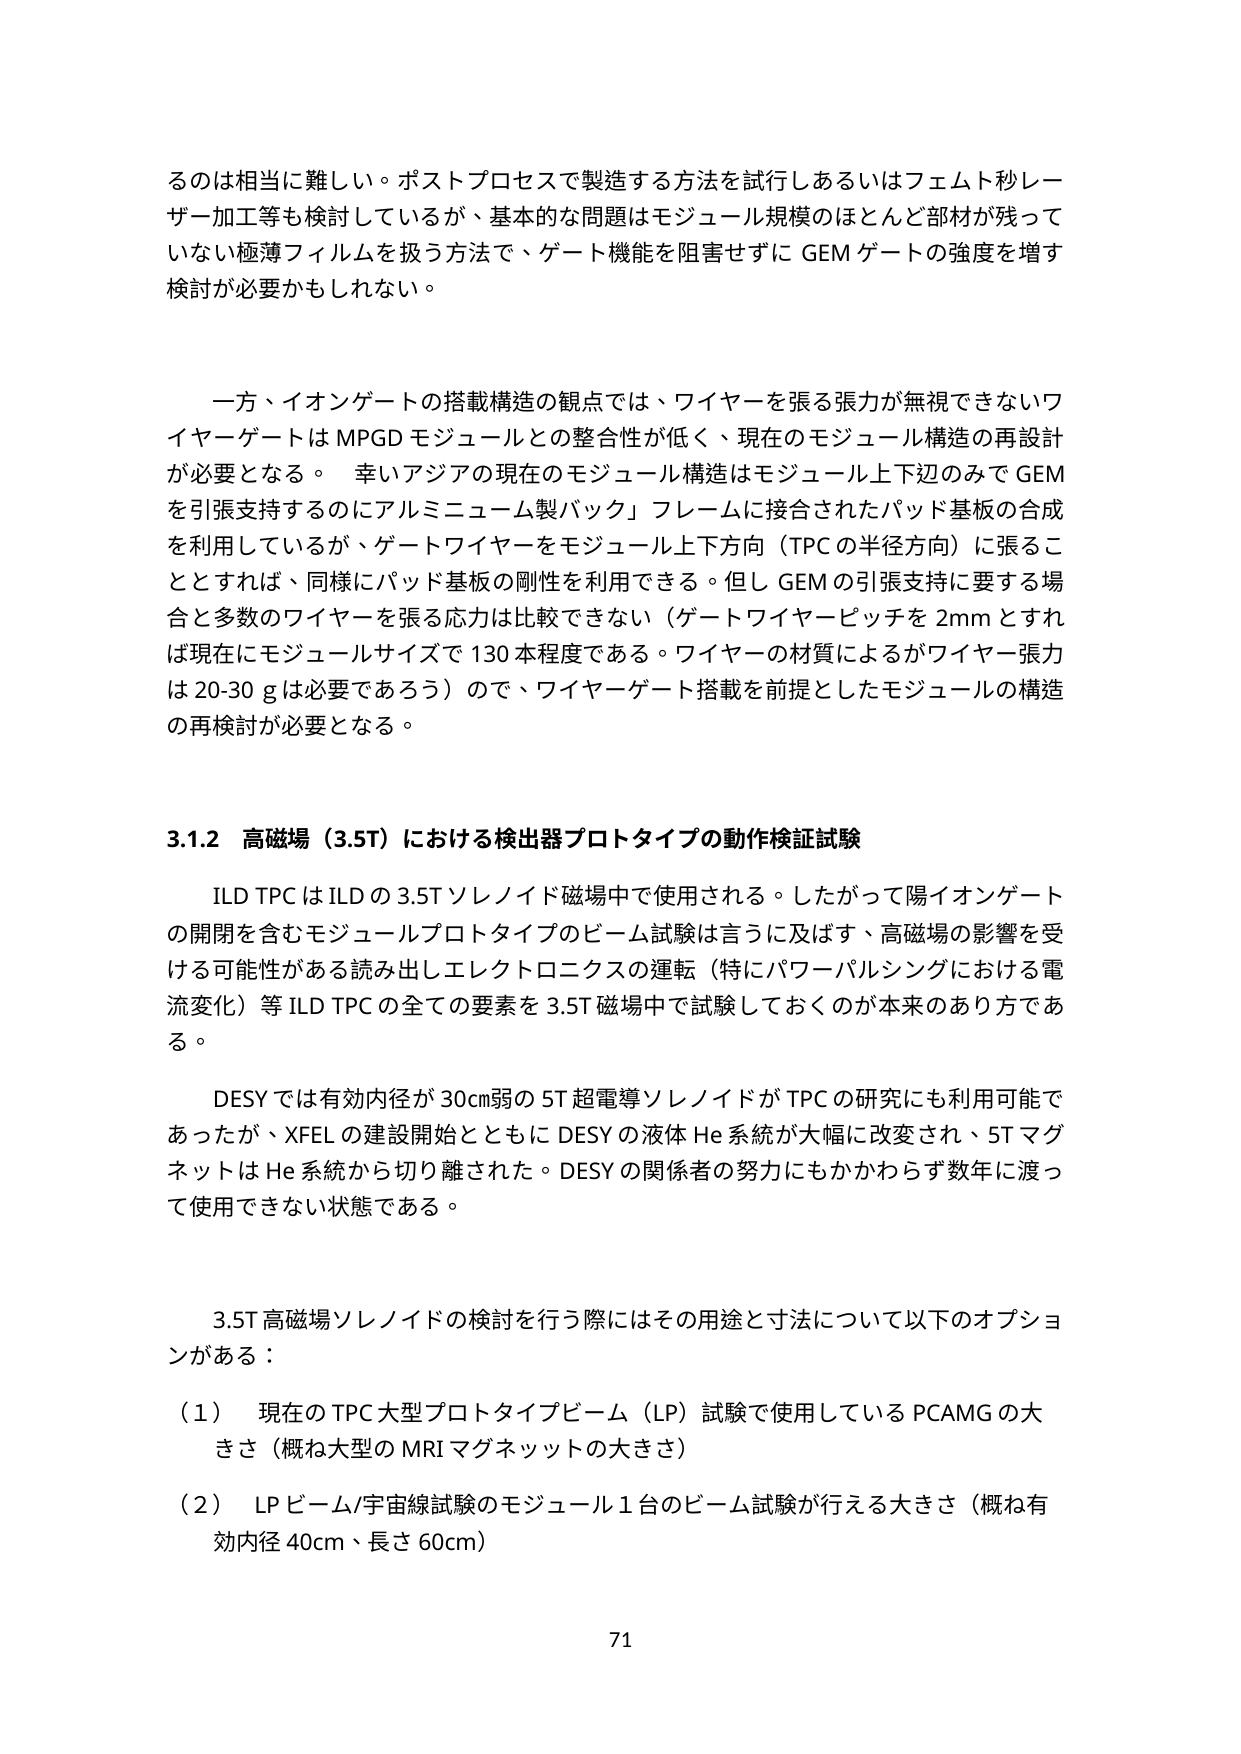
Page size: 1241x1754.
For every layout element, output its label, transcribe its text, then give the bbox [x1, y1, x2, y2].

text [167, 165, 1065, 304]
text （２） LPビーム/宇宙線試験のモジュール１台のビーム試験が行える大きさ（概ね有効内径40cm、長さ60cm） [167, 1489, 1065, 1557]
text 3.1.2 高磁場（3.5T）における検出器プロトタイプの動作検証試験 [167, 823, 1065, 854]
text DESYでは有効内径が30㎝弱の5T超電導ソレノイドがTPCの研究にも利用可能であったが、XFELの建設開始とともにDESYの液体He系統が大幅に改変され、5TマグネットはHe系統から切り離された。DESYの関係者の努力にもかかわらず数年に渡って使用できない状態である。 [167, 1083, 1065, 1222]
text 3.5T高磁場ソレノイドの検討を行う際にはその用途と寸法について以下のオプションがある： [167, 1304, 1065, 1371]
text ILD TPCはILDの3.5Tソレノイド磁場中で使用される。したがって陽イオンゲートの開閉を含むモジュールプロトタイプのビーム試験は言うに及ばす、高磁場の影響を受ける可能性がある読み出しエレクトロニクスの運転（特にパワーパルシングにおける電流変化）等ILD TPCの全ての要素を3.5T磁場中で試験しておくのが本来のあり方である。 [167, 880, 1065, 1057]
text 一方、イオンゲートの搭載構造の観点では、ワイヤーを張る張力が無視できないワイヤーゲートはMPGDモジュールとの整合性が低く、現在のモジュール構造の再設計が必要となる。 幸いアジアの現在のモジュール構造はモジュール上下辺のみでGEMを引張支持するのにアルミニューム製バック」フレームに接合されたパッド基板の合成を利用しているが、ゲートワイヤーをモジュール上下方向（TPCの半径方向）に張ることとすれば、同様にパッド基板の剛性を利用できる。但しGEMの引張支持に要する場合と多数のワイヤーを張る応力は比較できない（ゲートワイヤーピッチを2mmとすれば現在にモジュールサイズで130本程度である。ワイヤーの材質によるがワイヤー張力は20-30ｇは必要であろう）ので、ワイヤーゲート搭載を前提としたモジュールの構造の再検討が必要となる。 [167, 386, 1065, 741]
text （１） 現在のTPC大型プロトタイプビーム（LP）試験で使用しているPCAMGの大きさ（概ね大型のMRIマグネッットの大きさ） [167, 1397, 1065, 1464]
